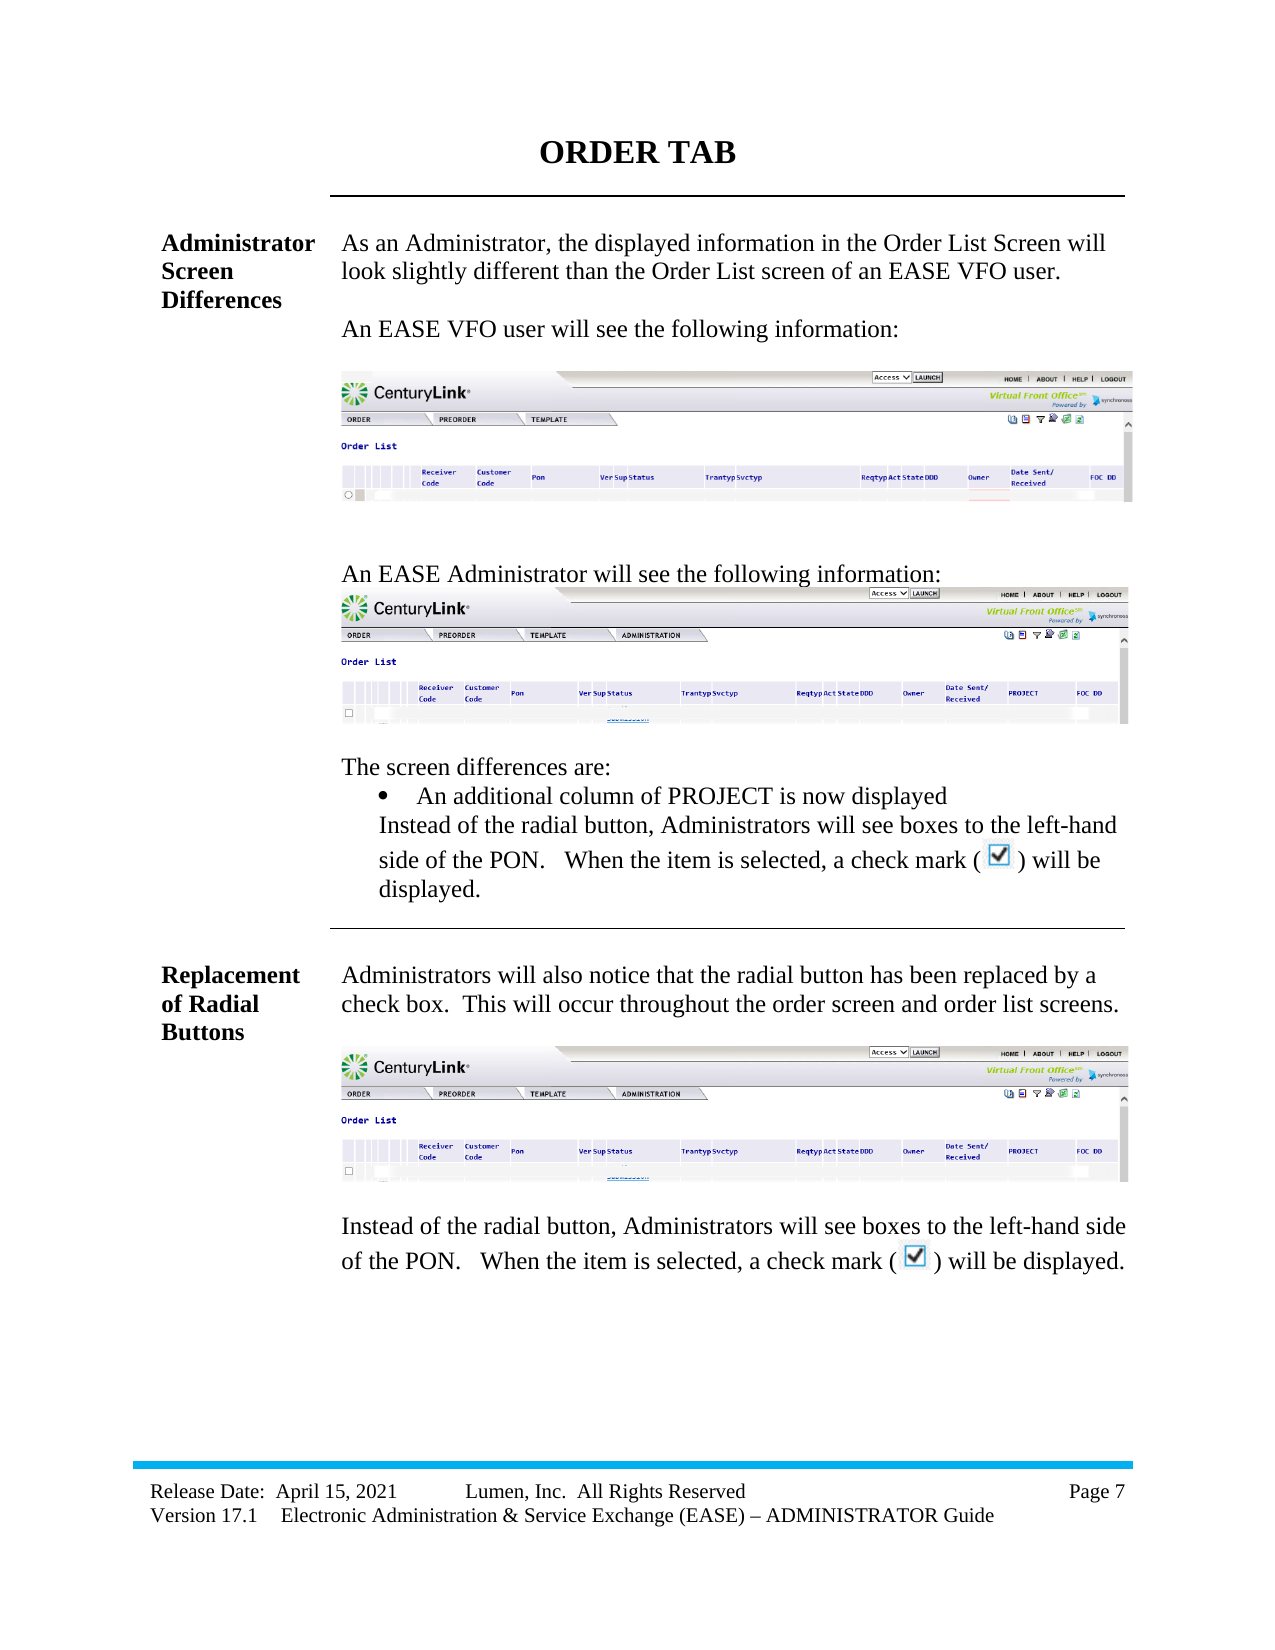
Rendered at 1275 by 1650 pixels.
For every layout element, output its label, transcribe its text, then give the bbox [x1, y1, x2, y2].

table_header Administrator Screen Differences [150, 228, 330, 902]
table_header Administrators will also notice that the radial button has been replaced by a check box. This will occur throughout the order screen and order list screens. Instead of the radial button, Administrators will see boxes to the left-hand side of the PON. When the item is selected, a check mark () will be displayed. [330, 960, 1139, 1274]
picture [981, 838, 1018, 869]
table_header As an Administrator, the displayed information in the Order List Screen will look slightly different than the Order List screen of an EASE VFO user. An EASE VFO user will see the following information: An EASE Administrator will see the following information: The screen differences are: An additional column of PROJECT is now displayed Instead of the radial button, Administrators will see boxes to the left-hand side of the PON. When the item is selected, a check mark () will be displayed. [330, 228, 1139, 902]
picture [341, 587, 1129, 724]
table_header Replacement of Radial Buttons [150, 960, 330, 1274]
picture [341, 1046, 1129, 1182]
subtitle ORDER TAB [150, 132, 1125, 170]
picture [897, 1239, 934, 1270]
picture [341, 371, 1133, 502]
